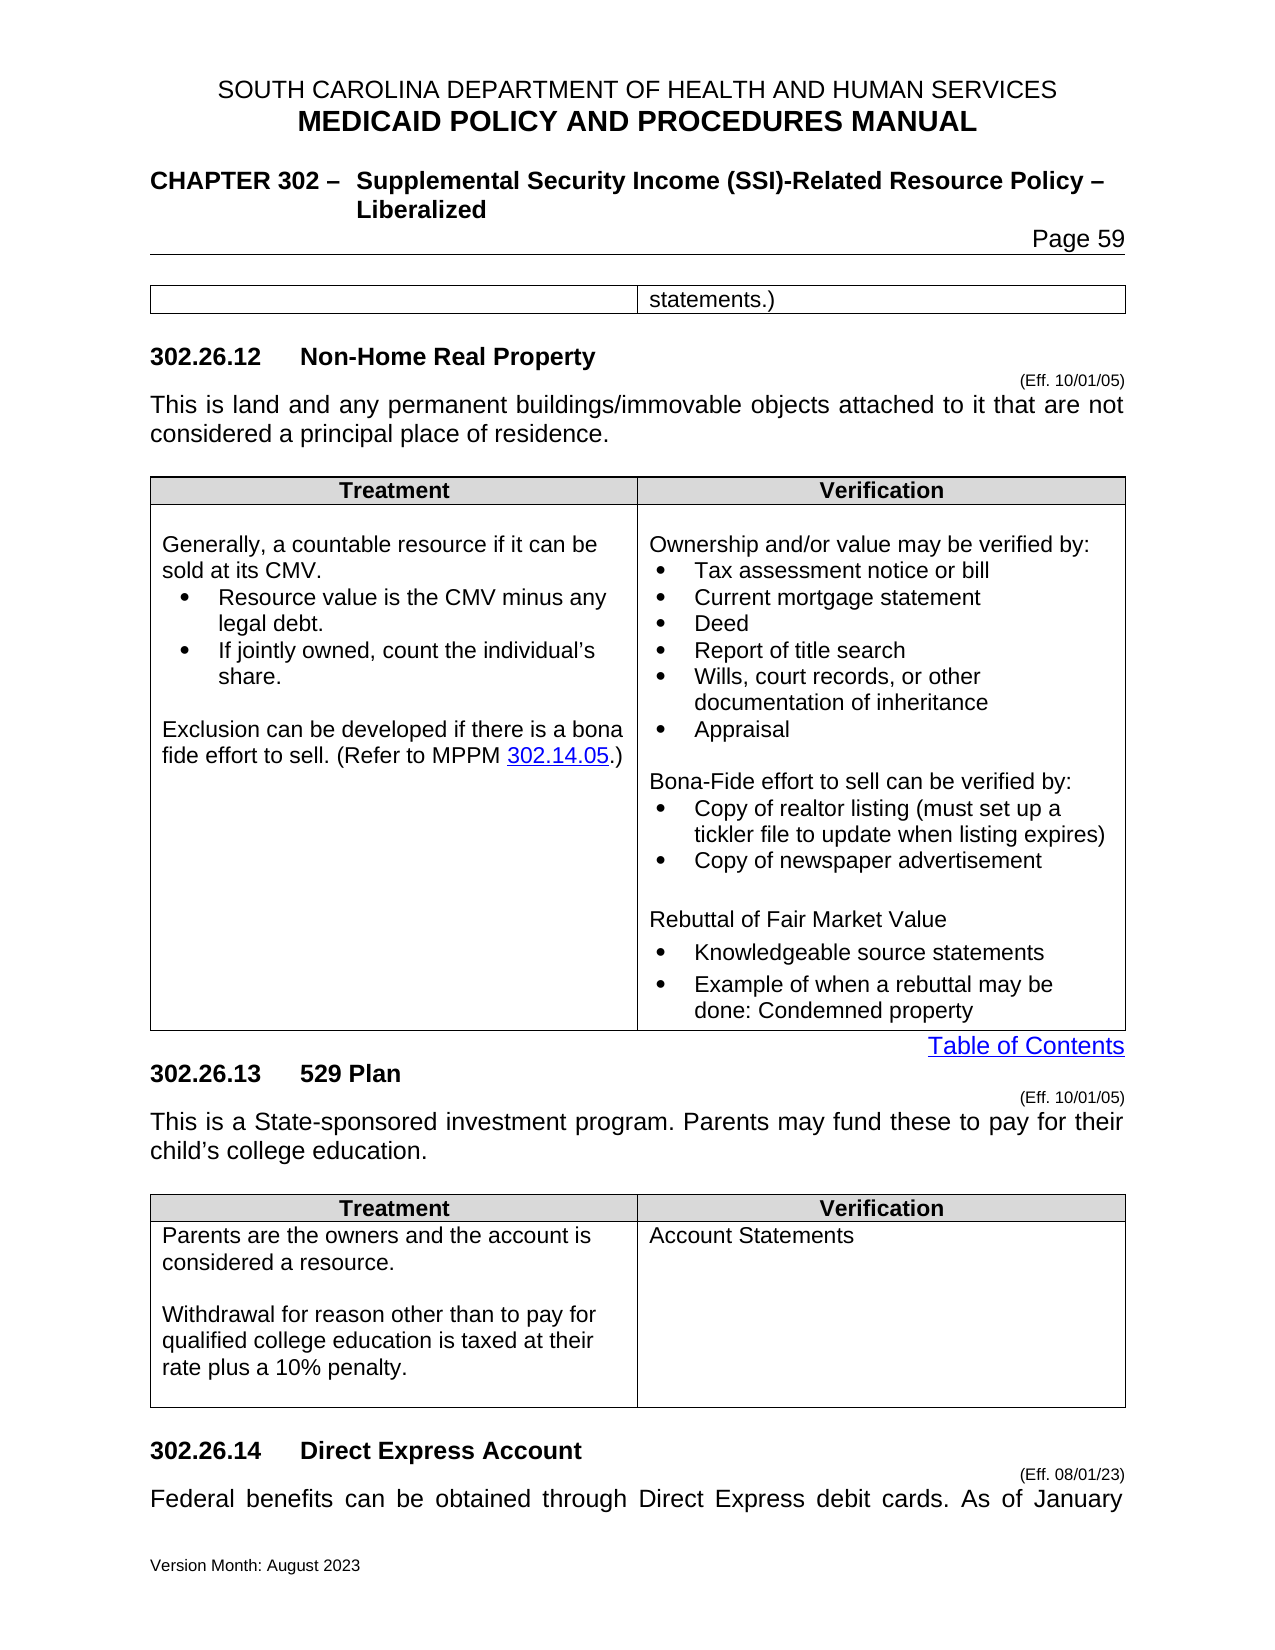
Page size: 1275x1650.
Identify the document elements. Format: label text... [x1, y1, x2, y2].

text Table of Contents [150, 1031, 1125, 1059]
text (Eff. 10/01/05) [150, 371, 1125, 390]
text (Eff. 10/01/05) [150, 1088, 1125, 1107]
table_cell Generally, a countable resource if it can be sold at its CMV. Resource value is the CMV minus any legal debt. If jointly owned, count the individual’s share. Exclusion can be developed if there is a bona fide effort to sell. (Refer to MPPM 302.14.05.) [151, 505, 637, 1030]
table_header Treatment [151, 1195, 637, 1221]
subtitle 302.26.12 Non-Home Real Property [150, 342, 1125, 371]
text This is land and any permanent buildings/immovable objects attached to it that are not considered a principal place of residence. [150, 390, 1125, 448]
table_header Verification [638, 478, 1125, 504]
subtitle 302.26.14 Direct Express Account [150, 1436, 1125, 1465]
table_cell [151, 286, 637, 312]
table_cell Account Statements [638, 1222, 1125, 1407]
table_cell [638, 286, 1125, 312]
table_header Verification [638, 1195, 1125, 1221]
text This is a State-sponsored investment program. Parents may fund these to pay for their child’s college education. [150, 1107, 1125, 1165]
subtitle 302.26.13 529 Plan [150, 1059, 1125, 1088]
table_cell Parents are the owners and the account is considered a resource. Withdrawal for reason other than to pay for qualified college education is taxed at their rate plus a 10% penalty. [151, 1222, 637, 1407]
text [150, 1484, 1125, 1513]
table_cell Ownership and/or value may be verified by: Tax assessment notice or bill Current mortgage statement Deed Report of title search Wills, court records, or other documentation of inheritance Appraisal Bona-Fide effort to sell can be verified by: Copy of realtor listing (must set up a tickler file to update when listing expires) Copy of newspaper advertisement Rebuttal of Fair Market Value Knowledgeable source statements Example of when a rebuttal may be done: Condemned property [638, 505, 1125, 1030]
text (Eff. 08/01/23) [150, 1465, 1125, 1484]
table_header Treatment [151, 478, 637, 504]
